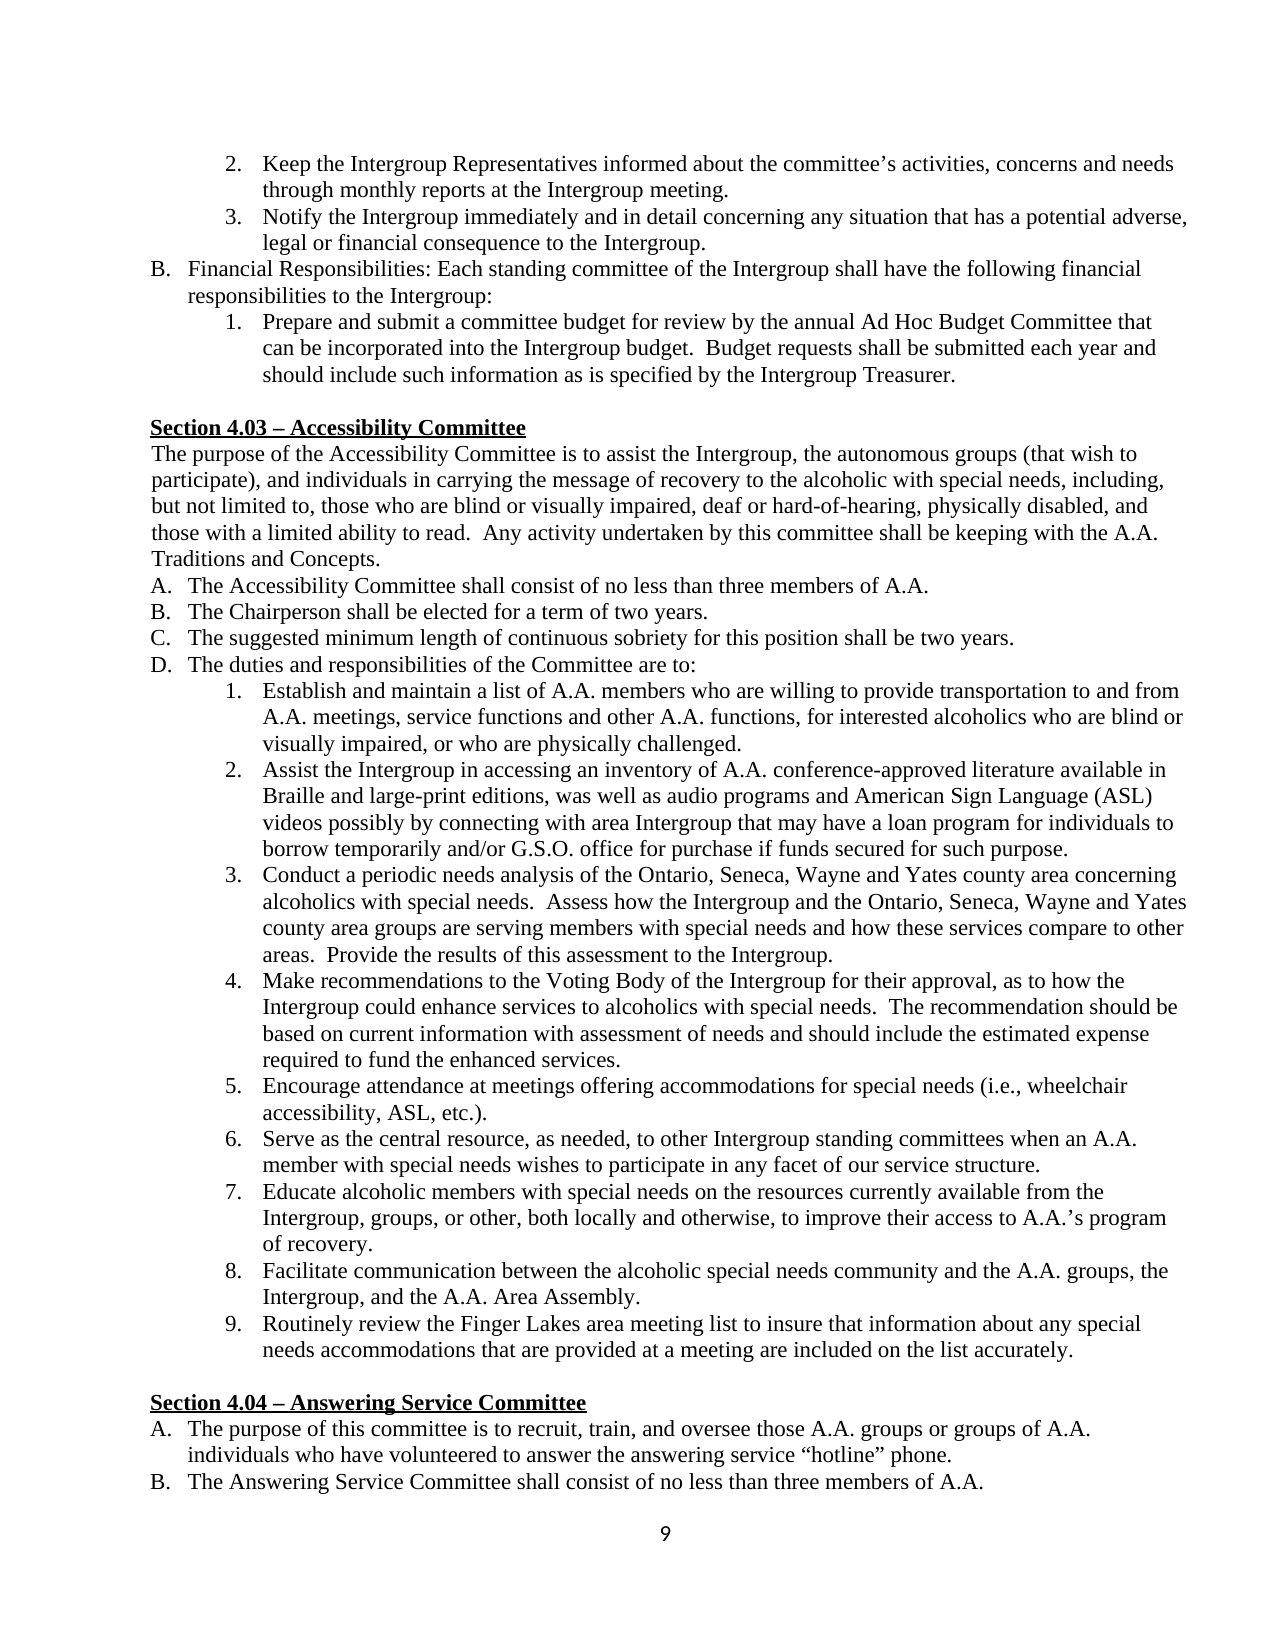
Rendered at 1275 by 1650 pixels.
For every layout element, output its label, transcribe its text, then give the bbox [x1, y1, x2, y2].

subtitle Section 4.03 – Accessibility Committee [150, 413, 1189, 440]
subtitle Section 4.04 – Answering Service Committee [150, 1389, 1189, 1415]
list Conduct a periodic needs analysis of the Ontario, Seneca, Wayne and Yates county area concerning alcoholics with special needs. Assess how the Intergroup and the Ontario, Seneca, Wayne and Yates county area groups are serving members with special needs and how these services compare to other areas. Provide the results of this assessment to the Intergroup. [225, 862, 1189, 967]
list The purpose of this committee is to recruit, train, and oversee those A.A. groups or groups of A.A. individuals who have volunteered to answer the answering service “hotline” phone. [150, 1415, 1189, 1468]
list Serve as the central resource, as needed, to other Intergroup standing committees when an A.A. member with special needs wishes to participate in any facet of our service structure. [225, 1125, 1189, 1178]
list Financial Responsibilities: Each standing committee of the Intergroup shall have the following financial responsibilities to the Intergroup: [150, 255, 1189, 308]
list Facilitate communication between the alcoholic special needs community and the A.A. groups, the Intergroup, and the A.A. Area Assembly. [225, 1257, 1189, 1309]
list Make recommendations to the Voting Body of the Intergroup for their approval, as to how the Intergroup could enhance services to alcoholics with special needs. The recommendation should be based on current information with assessment of needs and should include the estimated expense required to fund the enhanced services. [225, 967, 1189, 1072]
list Establish and maintain a list of A.A. members who are willing to provide transportation to and from A.A. meetings, service functions and other A.A. functions, for interested alcoholics who are blind or visually impaired, or who are physically challenged. [225, 677, 1189, 756]
list Prepare and submit a committee budget for review by the annual Ad Hoc Budget Committee that can be incorporated into the Intergroup budget. Budget requests shall be submitted each year and should include such information as is specified by the Intergroup Treasurer. [225, 308, 1189, 387]
list The duties and responsibilities of the Committee are to: [150, 651, 1189, 677]
list The Accessibility Committee shall consist of no less than three members of A.A. [150, 572, 1189, 598]
list Encourage attendance at meetings offering accommodations for special needs (i.e., wheelchair accessibility, ASL, etc.). [225, 1072, 1189, 1125]
list The Chairperson shall be elected for a term of two years. [150, 598, 1189, 624]
list Notify the Intergroup immediately and in detail concerning any situation that has a potential adverse, legal or financial consequence to the Intergroup. [225, 203, 1189, 255]
list Assist the Intergroup in accessing an inventory of A.A. conference-approved literature available in Braille and large-print editions, was well as audio programs and American Sign Language (ASL) videos possibly by connecting with area Intergroup that may have a loan program for individuals to borrow temporarily and/or G.S.O. office for purchase if funds secured for such purpose. [225, 756, 1189, 862]
list Educate alcoholic members with special needs on the resources currently available from the Intergroup, groups, or other, both locally and otherwise, to improve their access to A.A.’s program of recovery. [225, 1178, 1189, 1257]
list Keep the Intergroup Representatives informed about the committee’s activities, concerns and needs through monthly reports at the Intergroup meeting. [225, 150, 1189, 203]
list Routinely review the Finger Lakes area meeting list to insure that information about any special needs accommodations that are provided at a meeting are included on the list accurately. [225, 1309, 1189, 1362]
text The purpose of the Accessibility Committee is to assist the Intergroup, the autonomous groups (that wish to participate), and individuals in carrying the message of recovery to the alcoholic with special needs, including, but not limited to, those who are blind or visually impaired, deaf or hard-of-hearing, physically disabled, and those with a limited ability to read. Any activity undertaken by this committee shall be keeping with the A.A. Traditions and Concepts. [151, 440, 1189, 572]
list The Answering Service Committee shall consist of no less than three members of A.A. [150, 1468, 1189, 1494]
list The suggested minimum length of continuous sobriety for this position shall be two years. [150, 624, 1189, 651]
